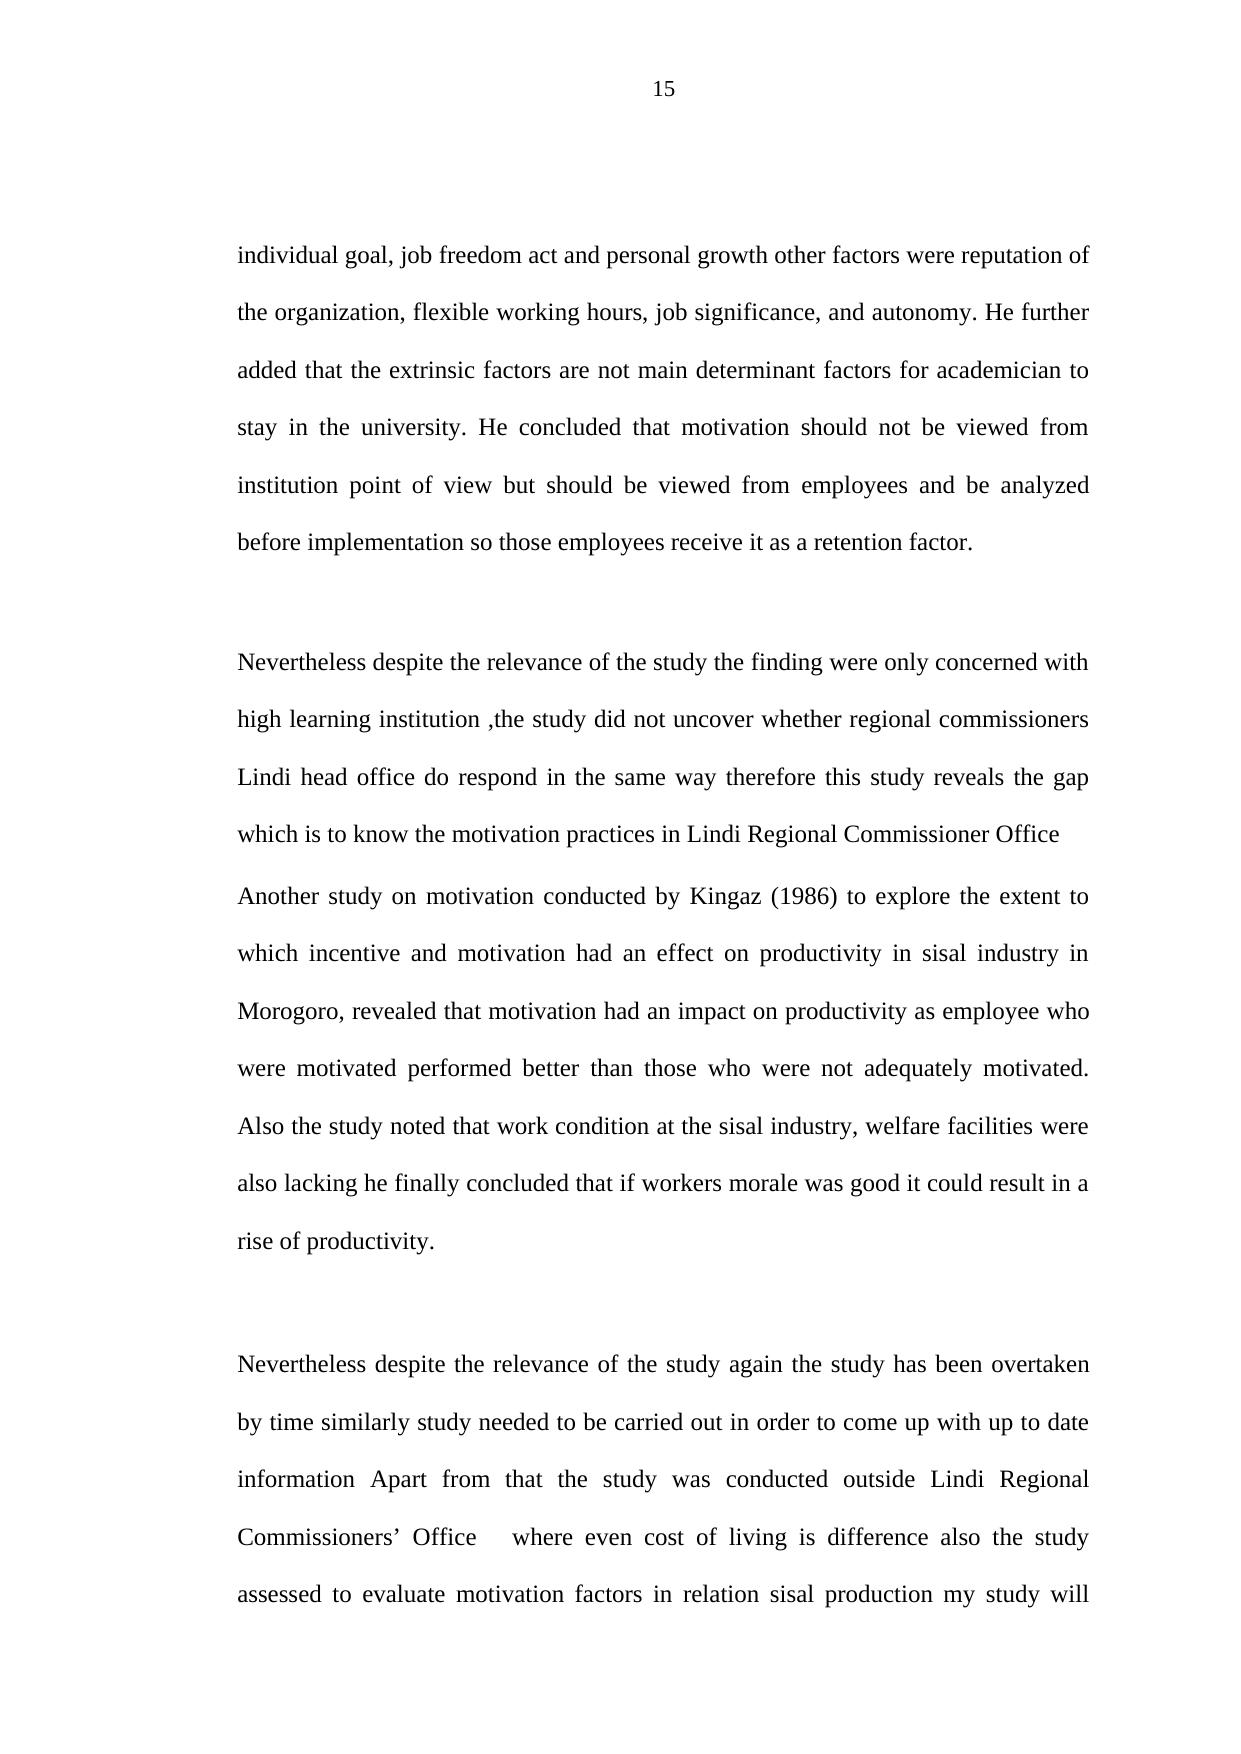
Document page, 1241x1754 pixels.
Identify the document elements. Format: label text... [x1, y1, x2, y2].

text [237, 240, 1090, 556]
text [237, 1349, 1090, 1608]
text Another study on motivation conducted by Kingaz (1986) to explore the extent to which incentive and motivation had an effect on productivity in sisal industry in Morogoro, revealed that motivation had an impact on productivity as employee who were motivated performed better than those who were not adequately motivated. Also the study noted that work condition at the sisal industry, welfare facilities were also lacking he finally concluded that if workers morale was good it could result in a rise of productivity. [237, 881, 1090, 1254]
text Nevertheless despite the relevance of the study the finding were only concerned with high learning institution ,the study did not uncover whether regional commissioners Lindi head office do respond in the same way therefore this study reveals the gap which is to know the motivation practices in Lindi Regional Commissioner Office [237, 647, 1090, 848]
